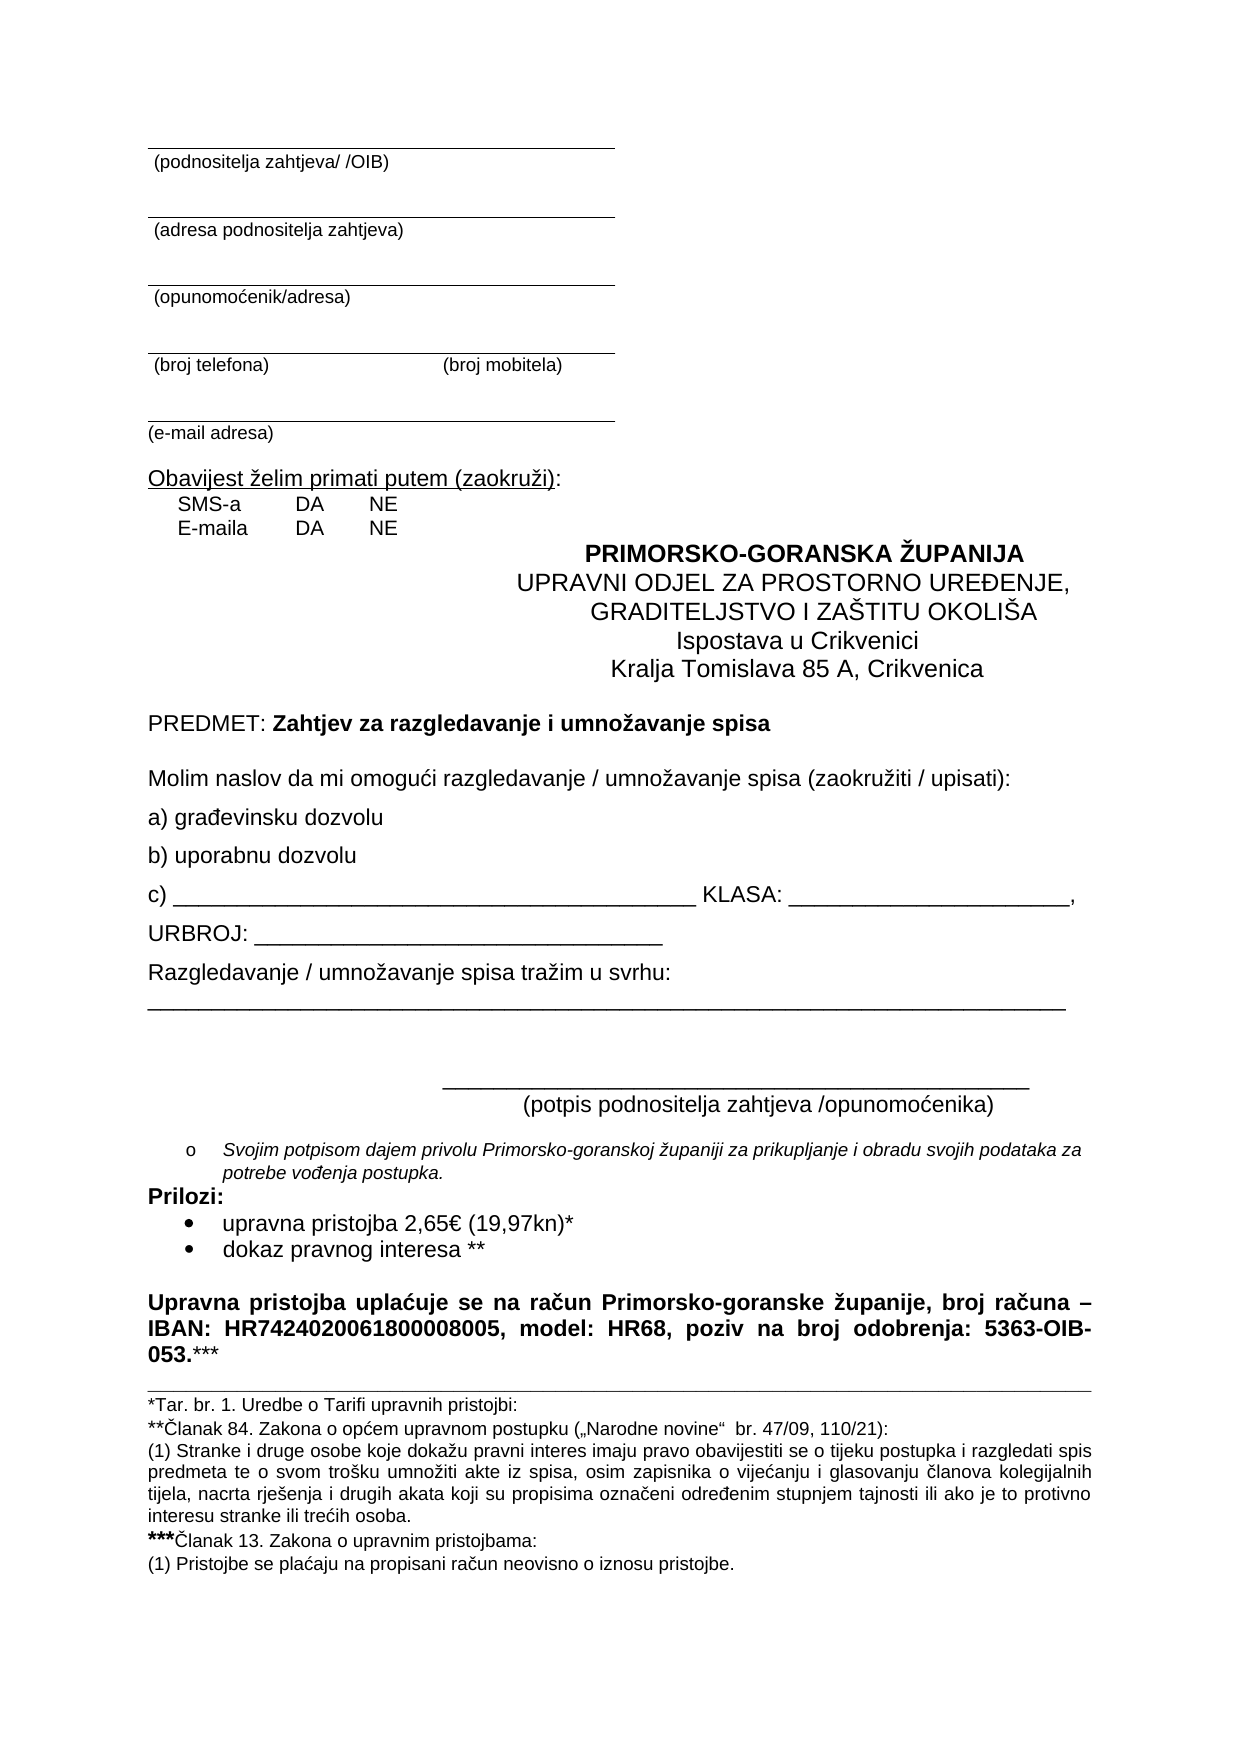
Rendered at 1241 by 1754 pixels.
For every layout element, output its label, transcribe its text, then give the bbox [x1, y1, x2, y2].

text Obavijest želim primati putem (zaokruži): [148, 465, 615, 491]
text Kralja Tomislava 85 A, Crikvenica [502, 654, 1093, 683]
text PRIMORSKO-GORANSKA ŽUPANIJA [557, 539, 1084, 568]
text Razgledavanje / umnožavanje spisa tražim u svrhu: [148, 959, 1083, 985]
text SMS-a DA NE [148, 491, 615, 515]
text __________________________________________________________________________ [148, 1368, 1093, 1394]
text Prilozi: [148, 1183, 1083, 1210]
text (podnositelja zahtjeva/ /OIB) [148, 149, 615, 172]
list dokaz pravnog interesa ** [185, 1236, 1083, 1262]
list upravna pristojba 2,65€ (19,97kn)* [185, 1210, 1083, 1236]
text *Tar. br. 1. Uredbe o Tarifi upravnih pristojbi: [148, 1394, 1093, 1416]
text GRADITELJSTVO I ZAŠTITU OKOLIŠA [516, 597, 1084, 626]
text (adresa podnositelja zahtjeva) [148, 218, 615, 240]
text (1) Pristojbe se plaćaju na propisani račun neovisno o iznosu pristojbe. [148, 1552, 1093, 1574]
text a) građevinsku dozvolu [148, 803, 1083, 830]
text Upravna pristojba uplaćuje se na račun Primorsko-goranske županije, broj računa – IBAN: HR7424020061800008005, model: HR68, poziv na broj odobrenja: 5363-OIB-053.*** [148, 1289, 1093, 1368]
list Svojim potpisom dajem privolu Primorsko-goranskoj županiji za prikupljanje i obradu svojih podataka za potrebe vođenja postupka. [185, 1138, 1093, 1183]
text URBROJ: ________________________________ [148, 920, 1083, 946]
text b) uporabnu dozvolu [148, 842, 1083, 869]
text UPRAVNI ODJEL ZA PROSTORNO UREĐENJE, [483, 568, 1084, 597]
text **Članak 84. Zakona o općem upravnom postupku („Narodne novine“ br. 47/09, 110/21): [148, 1416, 1093, 1440]
text (opunomoćenik/adresa) [148, 286, 615, 308]
text (1) Stranke i druge osobe koje dokažu pravni interes imaju pravo obavijestiti se o tijeku postupka i razgledati spis predmeta te o svom trošku umnožiti akte iz spisa, osim zapisnika o vijećanju i glasovanju članova kolegijalnih tijela, nacrta rješenja i drugih akata koji su propisima označeni određenim stupnjem tajnosti ili ako je to protivno interesu stranke ili trećih osoba. [148, 1440, 1093, 1526]
text Ispostava u Crikvenici [502, 626, 1093, 654]
text ________________________________________________________________________ [148, 985, 1083, 1012]
text (broj telefona) (broj mobitela) [148, 354, 615, 376]
text c) _________________________________________ KLASA: ______________________, [148, 881, 1083, 907]
text (potpis podnositelja zahtjeva /opunomoćenika) [148, 1091, 1083, 1117]
text ______________________________________________ [177, 1064, 1083, 1091]
text (e-mail adresa) [148, 422, 615, 443]
text PREDMET: Zahtjev za razgledavanje i umnožavanje spisa [148, 709, 1083, 736]
text E-maila DA NE [148, 515, 615, 539]
text ***Članak 13. Zakona o upravnim pristojbama: [148, 1526, 1093, 1552]
text Molim naslov da mi omogući razgledavanje / umnožavanje spisa (zaokružiti / upisati): [148, 764, 1083, 791]
